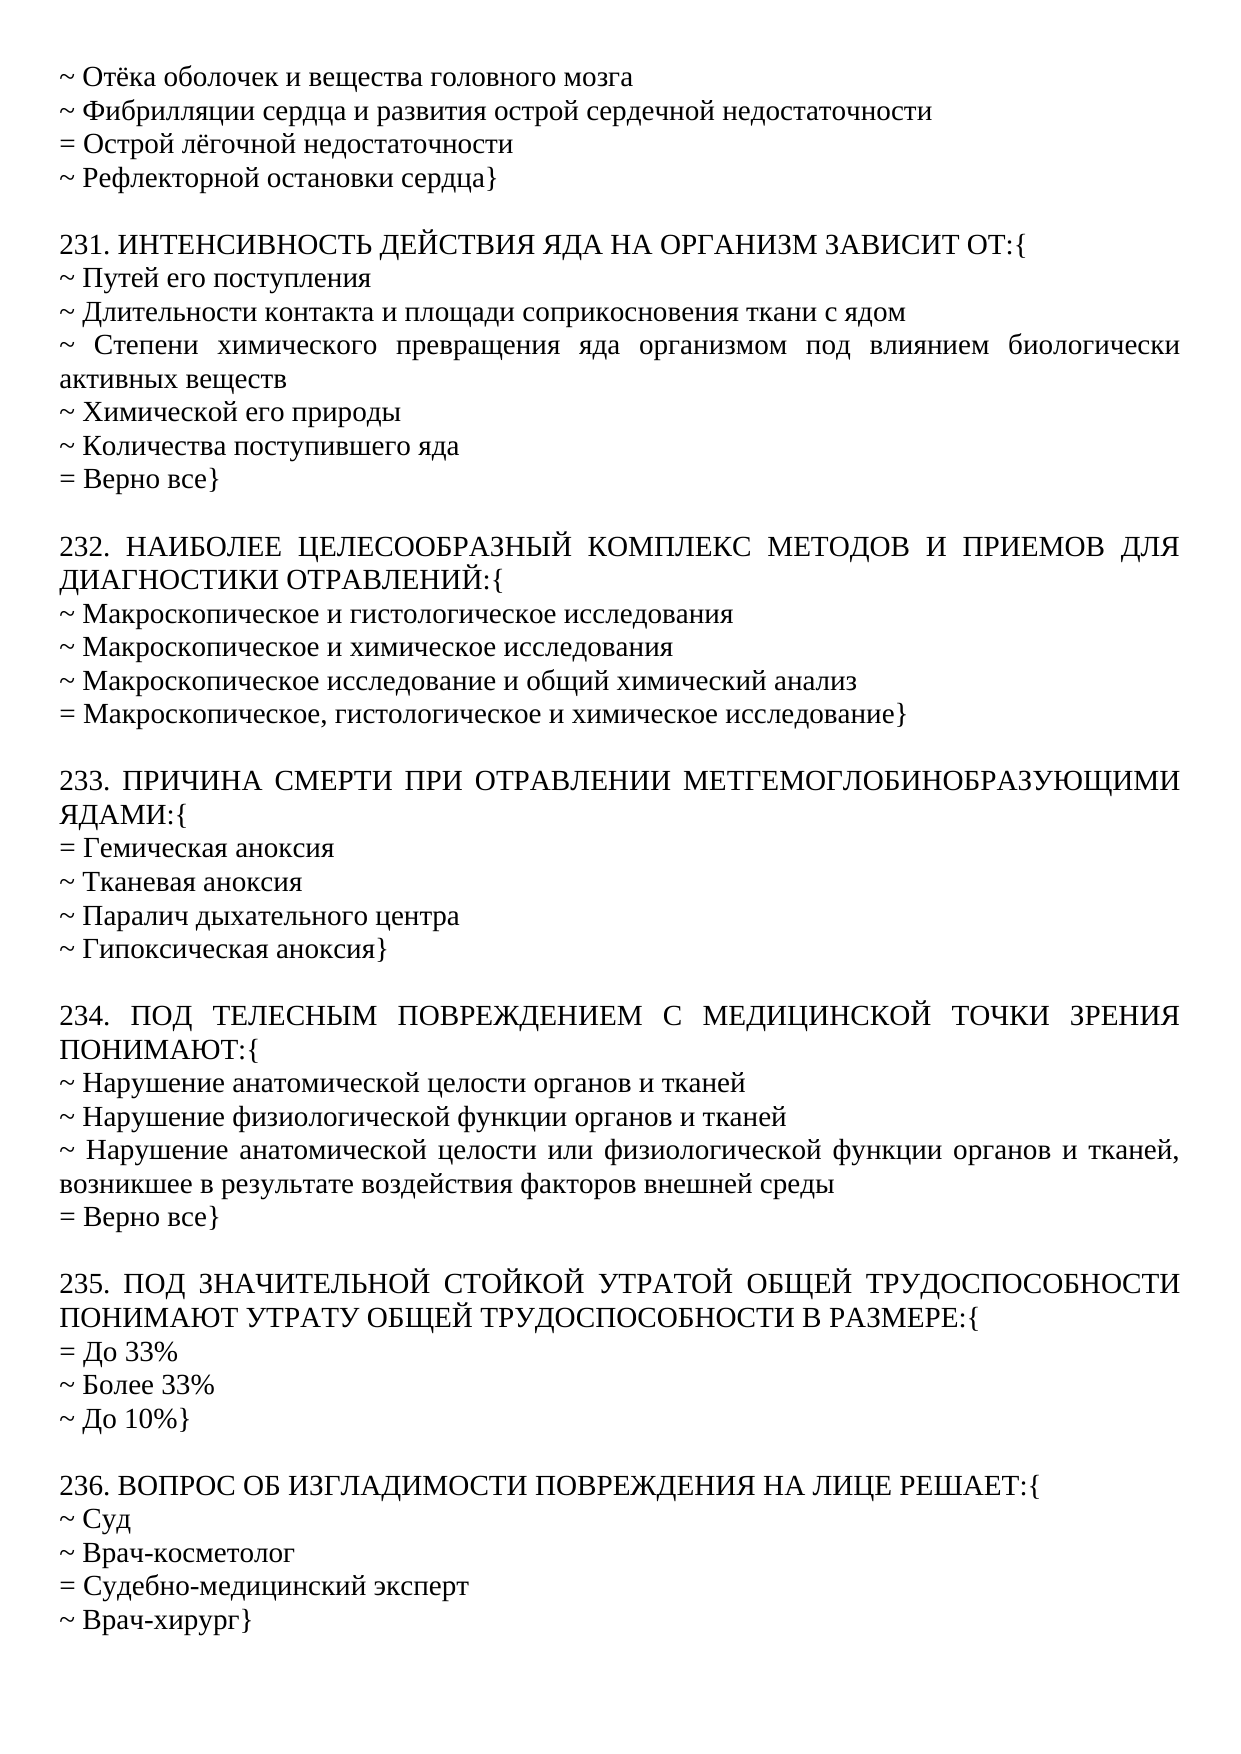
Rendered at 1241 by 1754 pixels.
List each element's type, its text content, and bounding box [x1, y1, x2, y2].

text ~ Макроскопическое исследование и общий химический анализ [59, 663, 1181, 696]
text ~ Длительности контакта и площади соприкосновения ткани с ядом [59, 294, 1181, 327]
text ~ Степени химического превращения яда организмом под влиянием биологически активных веществ [59, 327, 1181, 394]
text 234. ПОД ТЕЛЕСНЫМ ПОВРЕЖДЕНИЕМ С МЕДИЦИНСКОЙ ТОЧКИ ЗРЕНИЯ ПОНИМАЮТ:{ [59, 998, 1181, 1065]
text ~ Гипоксическая аноксия} [59, 931, 1181, 965]
text = Макроскопическое, гистологическое и химическое исследование} [59, 696, 1181, 730]
text ~ Количества поступившего яда [59, 428, 1181, 462]
text ~ Химической его природы [59, 394, 1181, 428]
text = Верно все} [59, 1199, 1181, 1233]
text ~ Нарушение анатомической целости органов и тканей [59, 1065, 1181, 1099]
text = Гемическая аноксия [59, 831, 1181, 864]
text ~ Нарушение анатомической целости или физиологической функции органов и тканей, возникшее в результате воздействия факторов внешней среды [59, 1132, 1181, 1199]
text ~ До 10%} [59, 1401, 1181, 1434]
text 231. ИНТЕНСИВНОСТЬ ДЕЙСТВИЯ ЯДА НА ОРГАНИЗМ ЗАВИСИТ ОТ:{ [59, 227, 1181, 260]
text ~ Рефлекторной остановки сердца} [59, 160, 1181, 193]
text 236. ВОПРОС ОБ ИЗГЛАДИМОСТИ ПОВРЕЖДЕНИЯ НА ЛИЦЕ РЕШАЕТ:{ [59, 1468, 1181, 1501]
text ~ Суд [59, 1501, 1181, 1535]
text ~ Путей его поступления [59, 260, 1181, 294]
text ~ Фибрилляции сердца и развития острой сердечной недостаточности [59, 93, 1181, 126]
text ~ Отёка оболочек и вещества головного мозга [59, 59, 1181, 93]
text ~ Врач-хирург} [59, 1602, 1181, 1636]
text ~ Врач-косметолог [59, 1535, 1181, 1568]
text = Верно все} [59, 462, 1181, 495]
text = Острой лёгочной недостаточности [59, 126, 1181, 160]
text = До 33% [59, 1334, 1181, 1367]
text ~ Более 33% [59, 1367, 1181, 1401]
text = Судебно-медицинский эксперт [59, 1568, 1181, 1602]
text 235. ПОД ЗНАЧИТЕЛЬНОЙ СТОЙКОЙ УТРАТОЙ ОБЩЕЙ ТРУДОСПОСОБНОСТИ ПОНИМАЮТ УТРАТУ ОБЩЕЙ ТРУДОСПОСОБНОСТИ В РАЗМЕРЕ:{ [59, 1267, 1181, 1334]
text ~ Макроскопическое и химическое исследования [59, 629, 1181, 663]
text 232. НАИБОЛЕЕ ЦЕЛЕСООБРАЗНЫЙ КОМПЛЕКС МЕТОДОВ И ПРИЕМОВ ДЛЯ ДИАГНОСТИКИ ОТРАВЛЕНИЙ:{ [59, 529, 1181, 596]
text 233. ПРИЧИНА СМЕРТИ ПРИ ОТРАВЛЕНИИ МЕТГЕМОГЛОБИНОБРАЗУЮЩИМИ ЯДАМИ:{ [59, 763, 1181, 831]
text ~ Тканевая аноксия [59, 864, 1181, 898]
text ~ Нарушение физиологической функции органов и тканей [59, 1099, 1181, 1132]
text ~ Паралич дыхательного центра [59, 898, 1181, 931]
text ~ Макроскопическое и гистологическое исследования [59, 596, 1181, 629]
